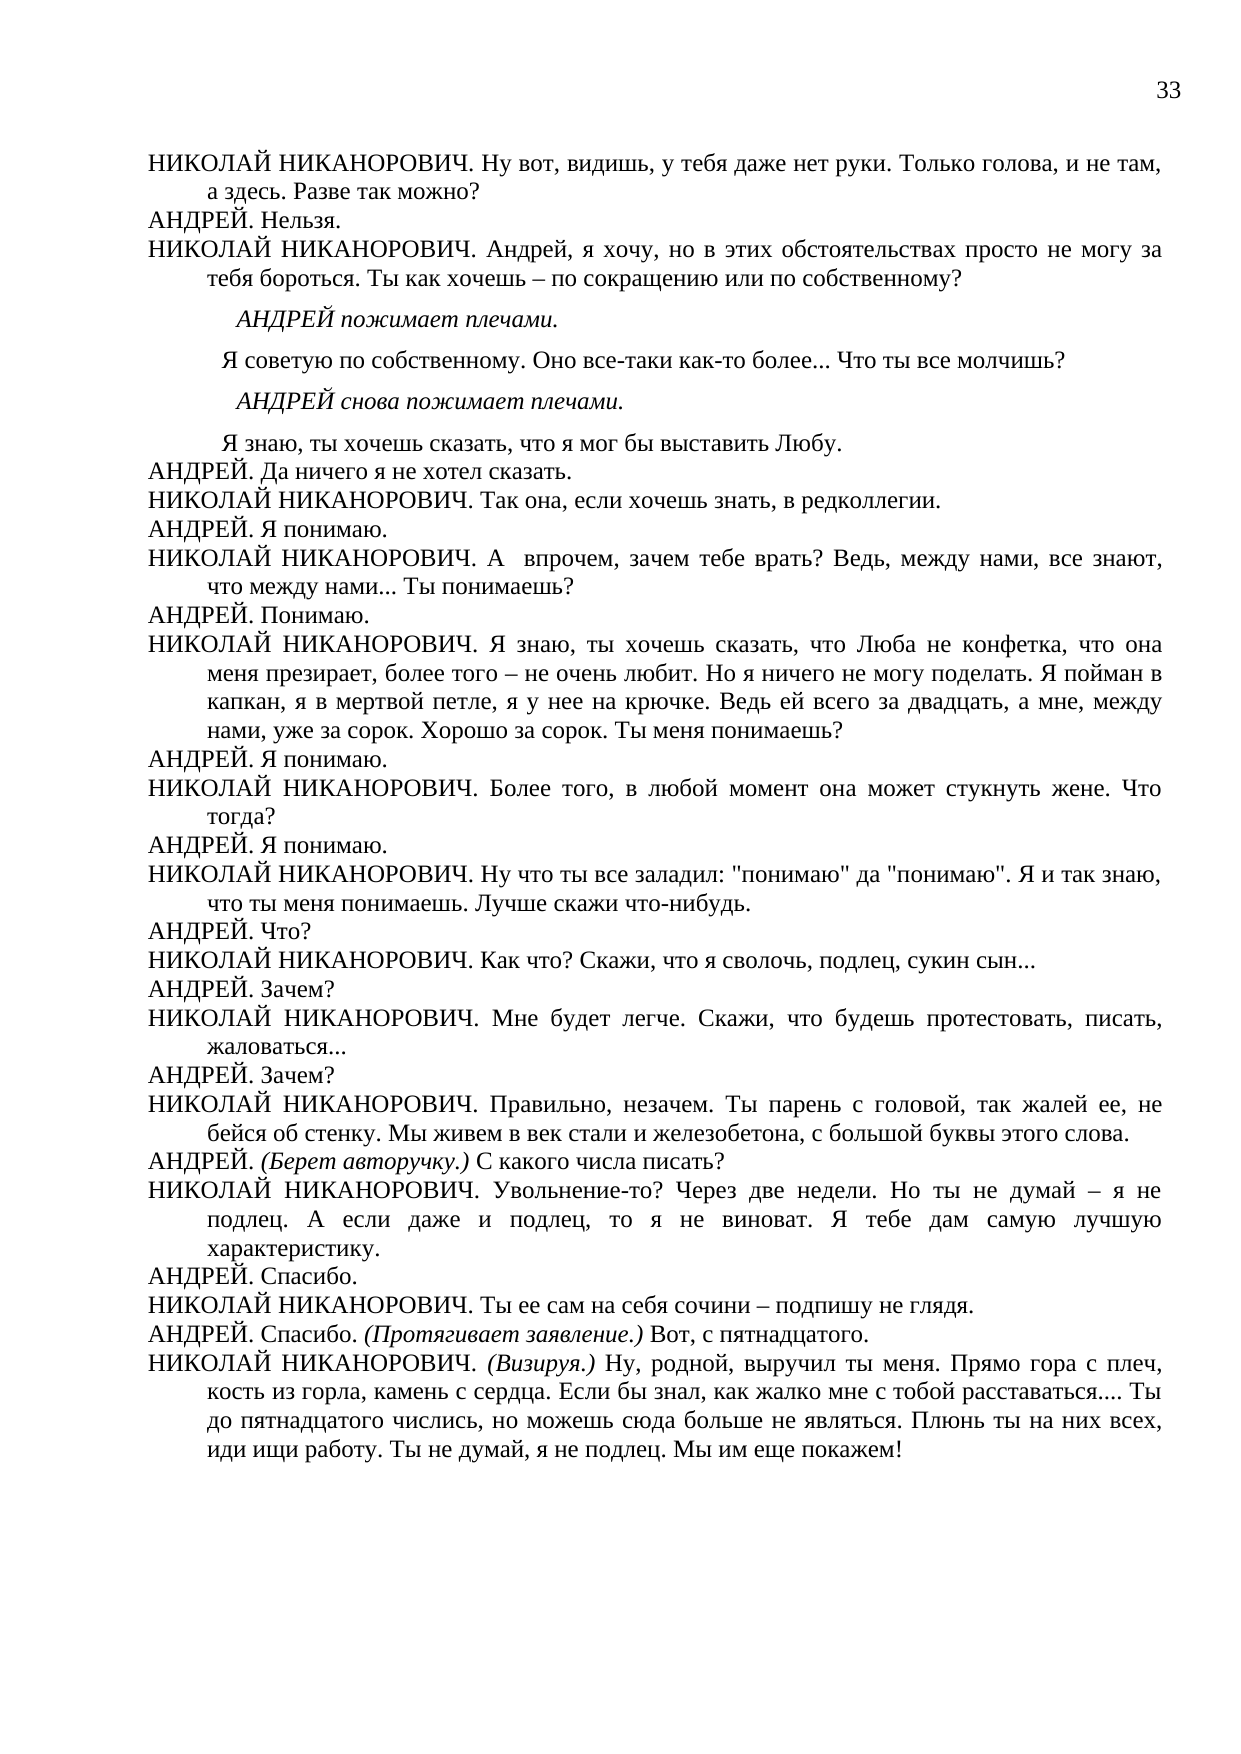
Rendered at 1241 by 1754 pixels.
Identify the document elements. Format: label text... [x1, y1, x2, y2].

text АНДРЕЙ. Зачем? [148, 1060, 1163, 1089]
text НИКОЛАЙ НИКАНОРОВИЧ. Я знаю, ты хочешь сказать, что Люба не конфетка, что она меня презирает, более того – не очень любит. Но я ничего не могу поделать. Я пойман в капкан, я в мертвой петле, я у нее на крючке. Ведь ей всего за двадцать, а мне, между нами, уже за сорок. Хорошо за сорок. Ты меня понимаешь? [148, 629, 1163, 744]
text АНДРЕЙ. Я понимаю. [148, 744, 1163, 773]
text АНДРЕЙ. Зачем? [148, 974, 1163, 1003]
text АНДРЕЙ. Понимаю. [148, 600, 1163, 629]
text НИКОЛАЙ НИКАНОРОВИЧ. Андрей, я хочу, но в этих обстоятельствах просто не могу за тебя бороться. Ты как хочешь – по сокращению или по собственному? [148, 234, 1163, 291]
text Я советую по собственному. Оно все-таки как-то более... Что ты все молчишь? [148, 345, 1163, 374]
text НИКОЛАЙ НИКАНОРОВИЧ. Увольнение-то? Через две недели. Но ты не думай – я не подлец. А если даже и подлец, то я не виноват. Я тебе дам самую лучшую характеристику. [148, 1175, 1163, 1261]
text АНДРЕЙ пожимает плечами. [207, 304, 1169, 333]
text АНДРЕЙ. Да ничего я не хотел сказать. [148, 456, 1163, 485]
text НИКОЛАЙ НИКАНОРОВИЧ. А впрочем, зачем тебе врать? Ведь, между нами, все знают, что между нами... Ты понимаешь? [148, 543, 1163, 600]
text АНДРЕЙ. (Берет авторучку.) С какого числа писать? [148, 1146, 1163, 1175]
text АНДРЕЙ. Я понимаю. [148, 514, 1163, 543]
text АНДРЕЙ снова пожимает плечами. [207, 386, 1169, 415]
text АНДРЕЙ. Что? [148, 916, 1163, 945]
text АНДРЕЙ. Спасибо. [148, 1261, 1163, 1290]
text НИКОЛАЙ НИКАНОРОВИЧ. Ну что ты все заладил: "понимаю" да "понимаю". Я и так знаю, что ты меня понимаешь. Лучше скажи что-нибудь. [148, 859, 1163, 916]
text НИКОЛАЙ НИКАНОРОВИЧ. Более того, в любой момент она может стукнуть жене. Что тогда? [148, 773, 1163, 830]
text НИКОЛАЙ НИКАНОРОВИЧ. Ты ее сам на себя сочини – подпишу не глядя. [148, 1290, 1163, 1319]
text НИКОЛАЙ НИКАНОРОВИЧ. Как что? Скажи, что я сволочь, подлец, сукин сын... [148, 945, 1163, 974]
text НИКОЛАЙ НИКАНОРОВИЧ. Так она, если хочешь знать, в редколлегии. [148, 485, 1163, 514]
text АНДРЕЙ. Я понимаю. [148, 830, 1163, 859]
text АНДРЕЙ. Нельзя. [148, 205, 1163, 234]
text НИКОЛАЙ НИКАНОРОВИЧ. Мне будет легче. Скажи, что будешь протестовать, писать, жаловаться... [148, 1003, 1163, 1060]
text НИКОЛАЙ НИКАНОРОВИЧ. Правильно, незачем. Ты парень с головой, так жалей ее, не бейся об стенку. Мы живем в век стали и железобетона, с большой буквы этого слова. [148, 1089, 1163, 1146]
text АНДРЕЙ. Спасибо. (Протягивает заявление.) Вот, с пятнадцатого. [148, 1319, 1163, 1348]
text Я знаю, ты хочешь сказать, что я мог бы выставить Любу. [148, 428, 1163, 456]
text НИКОЛАЙ НИКАНОРОВИЧ. (Визируя.) Ну, родной, выручил ты меня. Прямо гора с плеч, кость из горла, камень с сердца. Если бы знал, как жалко мне с тобой расставаться.... Ты до пятнадцатого числись, но можешь сюда больше не являться. Плюнь ты на них всех, иди ищи работу. Ты не думай, я не подлец. Мы им еще покажем! [148, 1348, 1163, 1463]
text НИКОЛАЙ НИКАНОРОВИЧ. Ну вот, видишь, у тебя даже нет руки. Только голова, и не там, а здесь. Разве так можно? [148, 148, 1163, 205]
